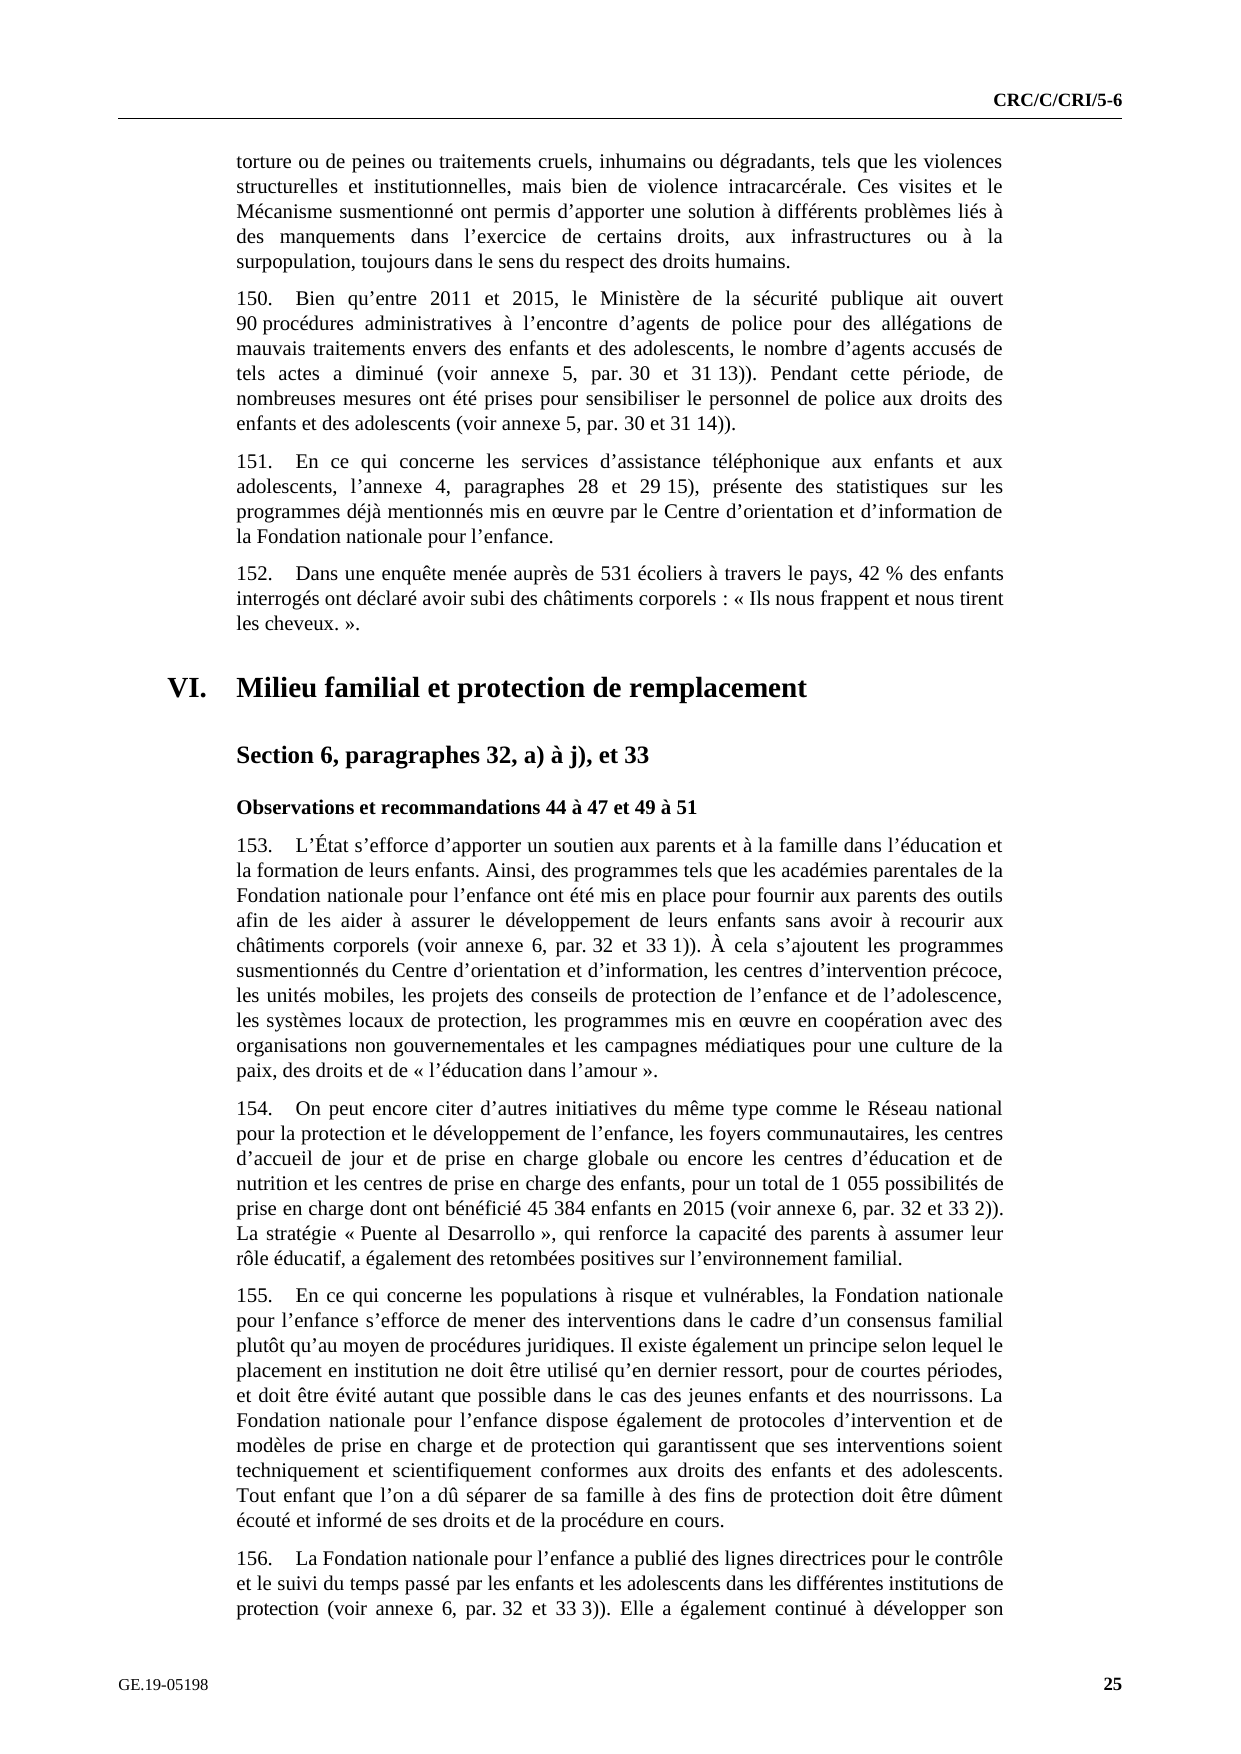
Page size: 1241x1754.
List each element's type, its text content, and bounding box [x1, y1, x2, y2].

text 150. Bien qu’entre 2011 et 2015, le Ministère de la sécurité publique ait ouvert 90 procédures administratives à l’encontre d’agents de police pour des allégations de mauvais traitements envers des enfants et des adolescents, le nombre d’agents accusés de tels actes a diminué (voir annexe 5, par. 30 et 31 13)). Pendant cette période, de nombreuses mesures ont été prises pour sensibiliser le personnel de police aux droits des enfants et des adolescents (voir annexe 5, par. 30 et 31 14)). [236, 285, 1004, 435]
text VI. Milieu familial et protection de remplacement [118, 673, 1004, 704]
text Section 6, paragraphes 32, a) à j), et 33 [118, 741, 1004, 769]
text 154. On peut encore citer d’autres initiatives du même type comme le Réseau national pour la protection et le développement de l’enfance, les foyers communautaires, les centres d’accueil de jour et de prise en charge globale ou encore les centres d’éducation et de nutrition et les centres de prise en charge des enfants, pour un total de 1 055 possibilités de prise en charge dont ont bénéficié 45 384 enfants en 2015 (voir annexe 6, par. 32 et 33 2)). La stratégie « Puente al Desarrollo », qui renforce la capacité des parents à assumer leur rôle éducatif, a également des retombées positives sur l’environnement familial. [236, 1094, 1004, 1269]
text 152. Dans une enquête menée auprès de 531 écoliers à travers le pays, 42 % des enfants interrogés ont déclaré avoir subi des châtiments corporels : « Ils nous frappent et nous tirent les cheveux. ». [236, 560, 1004, 635]
text 153. L’État s’efforce d’apporter un soutien aux parents et à la famille dans l’éducation et la formation de leurs enfants. Ainsi, des programmes tels que les académies parentales de la Fondation nationale pour l’enfance ont été mis en place pour fournir aux parents des outils afin de les aider à assurer le développement de leurs enfants sans avoir à recourir aux châtiments corporels (voir annexe 6, par. 32 et 33 1)). À cela s’ajoutent les programmes susmentionnés du Centre d’orientation et d’information, les centres d’intervention précoce, les unités mobiles, les projets des conseils de protection de l’enfance et de l’adolescence, les systèmes locaux de protection, les programmes mis en œuvre en coopération avec des organisations non gouvernementales et les campagnes médiatiques pour une culture de la paix, des droits et de « l’éducation dans l’amour ». [236, 832, 1004, 1082]
text 155. En ce qui concerne les populations à risque et vulnérables, la Fondation nationale pour l’enfance s’efforce de mener des interventions dans le cadre d’un consensus familial plutôt qu’au moyen de procédures juridiques. Il existe également un principe selon lequel le placement en institution ne doit être utilisé qu’en dernier ressort, pour de courtes périodes, et doit être évité autant que possible dans le cas des jeunes enfants et des nourrissons. La Fondation nationale pour l’enfance dispose également de protocoles d’intervention et de modèles de prise en charge et de protection qui garantissent que ses interventions soient techniquement et scientifiquement conformes aux droits des enfants et des adolescents. Tout enfant que l’on a dû séparer de sa famille à des fins de protection doit être dûment écouté et informé de ses droits et de la procédure en cours. [236, 1282, 1004, 1532]
text 151. En ce qui concerne les services d’assistance téléphonique aux enfants et aux adolescents, l’annexe 4, paragraphes 28 et 29 15), présente des statistiques sur les programmes déjà mentionnés mis en œuvre par le Centre d’orientation et d’information de la Fondation nationale pour l’enfance. [236, 448, 1004, 548]
text Observations et recommandations 44 à 47 et 49 à 51 [118, 794, 1004, 819]
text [236, 148, 1004, 273]
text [236, 1544, 1004, 1619]
